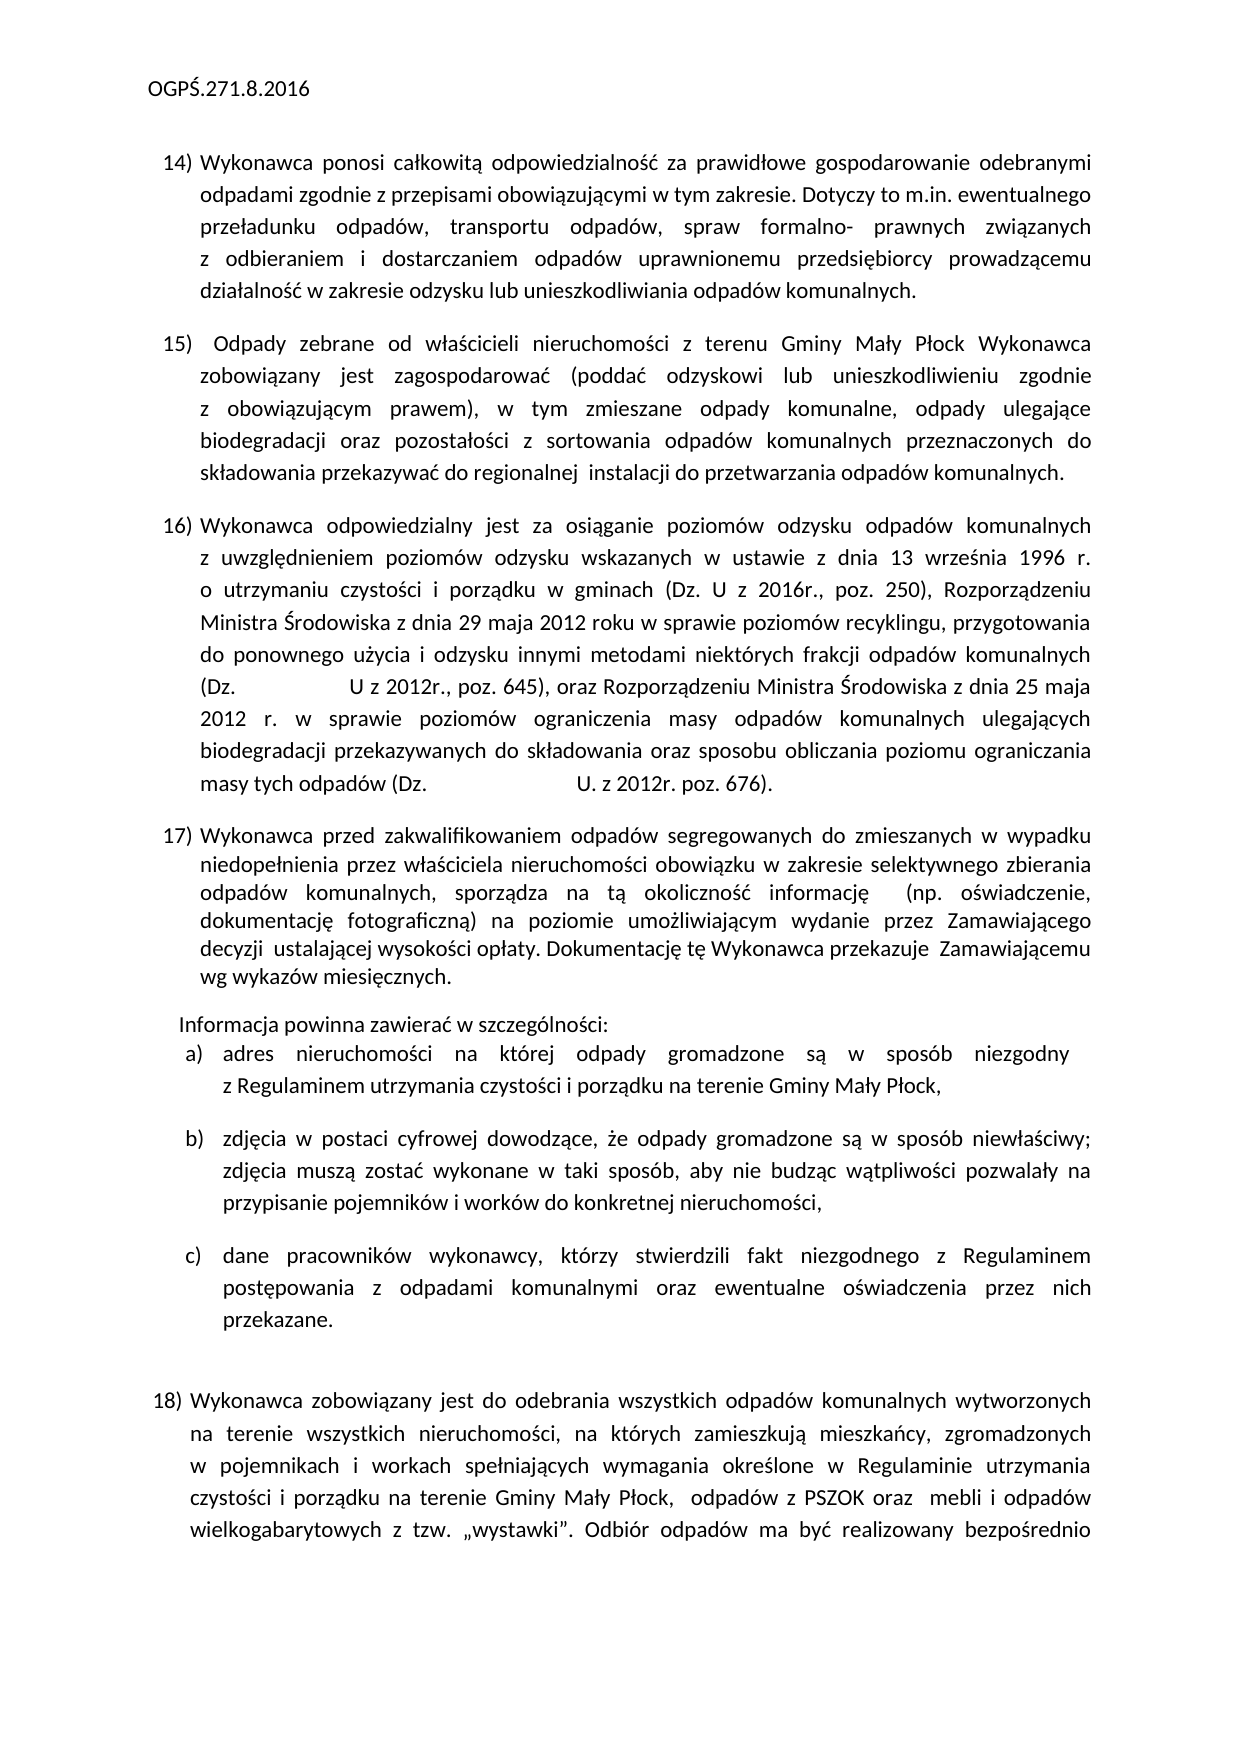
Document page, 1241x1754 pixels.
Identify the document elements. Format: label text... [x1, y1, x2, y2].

list dane pracowników wykonawcy, którzy stwierdzili fakt niezgodnego z Regulaminem postępowania z odpadami komunalnymi oraz ewentualne oświadczenia przez nich przekazane. [185, 1241, 1093, 1334]
list Wykonawca odpowiedzialny jest za osiąganie poziomów odzysku odpadów komunalnych z uwzględnieniem poziomów odzysku wskazanych w ustawie z dnia 13 września 1996 r. o utrzymaniu czystości i porządku w gminach (Dz. U z 2016r., poz. 250), Rozporządzeniu Ministra Środowiska z dnia 29 maja 2012 roku w sprawie poziomów recyklingu, przygotowania do ponownego użycia i odzysku innymi metodami niektórych frakcji odpadów komunalnych (Dz. U z 2012r., poz. 645), oraz Rozporządzeniu Ministra Środowiska z dnia 25 maja 2012 r. w sprawie poziomów ograniczenia masy odpadów komunalnych ulegających biodegradacji przekazywanych do składowania oraz sposobu obliczania poziomu ograniczania masy tych odpadów (Dz. U. z 2012r. poz. 676). [162, 511, 1093, 797]
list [152, 1387, 1093, 1543]
list Odpady zebrane od właścicieli nieruchomości z terenu Gminy Mały Płock Wykonawca zobowiązany jest zagospodarować (poddać odzyskowi lub unieszkodliwieniu zgodnie z obowiązującym prawem), w tym zmieszane odpady komunalne, odpady ulegające biodegradacji oraz pozostałości z sortowania odpadów komunalnych przeznaczonych do składowania przekazywać do regionalnej instalacji do przetwarzania odpadów komunalnych. [162, 329, 1093, 486]
list Wykonawca przed zakwalifikowaniem odpadów segregowanych do zmieszanych w wypadku niedopełnienia przez właściciela nieruchomości obowiązku w zakresie selektywnego zbierania odpadów komunalnych, sporządza na tą okoliczność informację (np. oświadczenie, dokumentację fotograficzną) na poziomie umożliwiającym wydanie przez Zamawiającego decyzji ustalającej wysokości opłaty. Dokumentację tę Wykonawca przekazuje Zamawiającemu wg wykazów miesięcznych. [162, 822, 1093, 990]
list zdjęcia w postaci cyfrowej dowodzące, że odpady gromadzone są w sposób niewłaściwy; zdjęcia muszą zostać wykonane w taki sposób, aby nie budząc wątpliwości pozwalały na przypisanie pojemników i worków do konkretnej nieruchomości, [185, 1124, 1093, 1216]
list adres nieruchomości na której odpady gromadzone są w sposób niezgodny z Regulaminem utrzymania czystości i porządku na terenie Gminy Mały Płock, [185, 1039, 1093, 1099]
list Wykonawca ponosi całkowitą odpowiedzialność za prawidłowe gospodarowanie odebranymi odpadami zgodnie z przepisami obowiązującymi w tym zakresie. Dotyczy to m.in. ewentualnego przeładunku odpadów, transportu odpadów, spraw formalno- prawnych związanych z odbieraniem i dostarczaniem odpadów uprawnionemu przedsiębiorcy prowadzącemu działalność w zakresie odzysku lub unieszkodliwiania odpadów komunalnych. [162, 148, 1093, 304]
text Informacja powinna zawierać w szczególności: [148, 1011, 1093, 1039]
